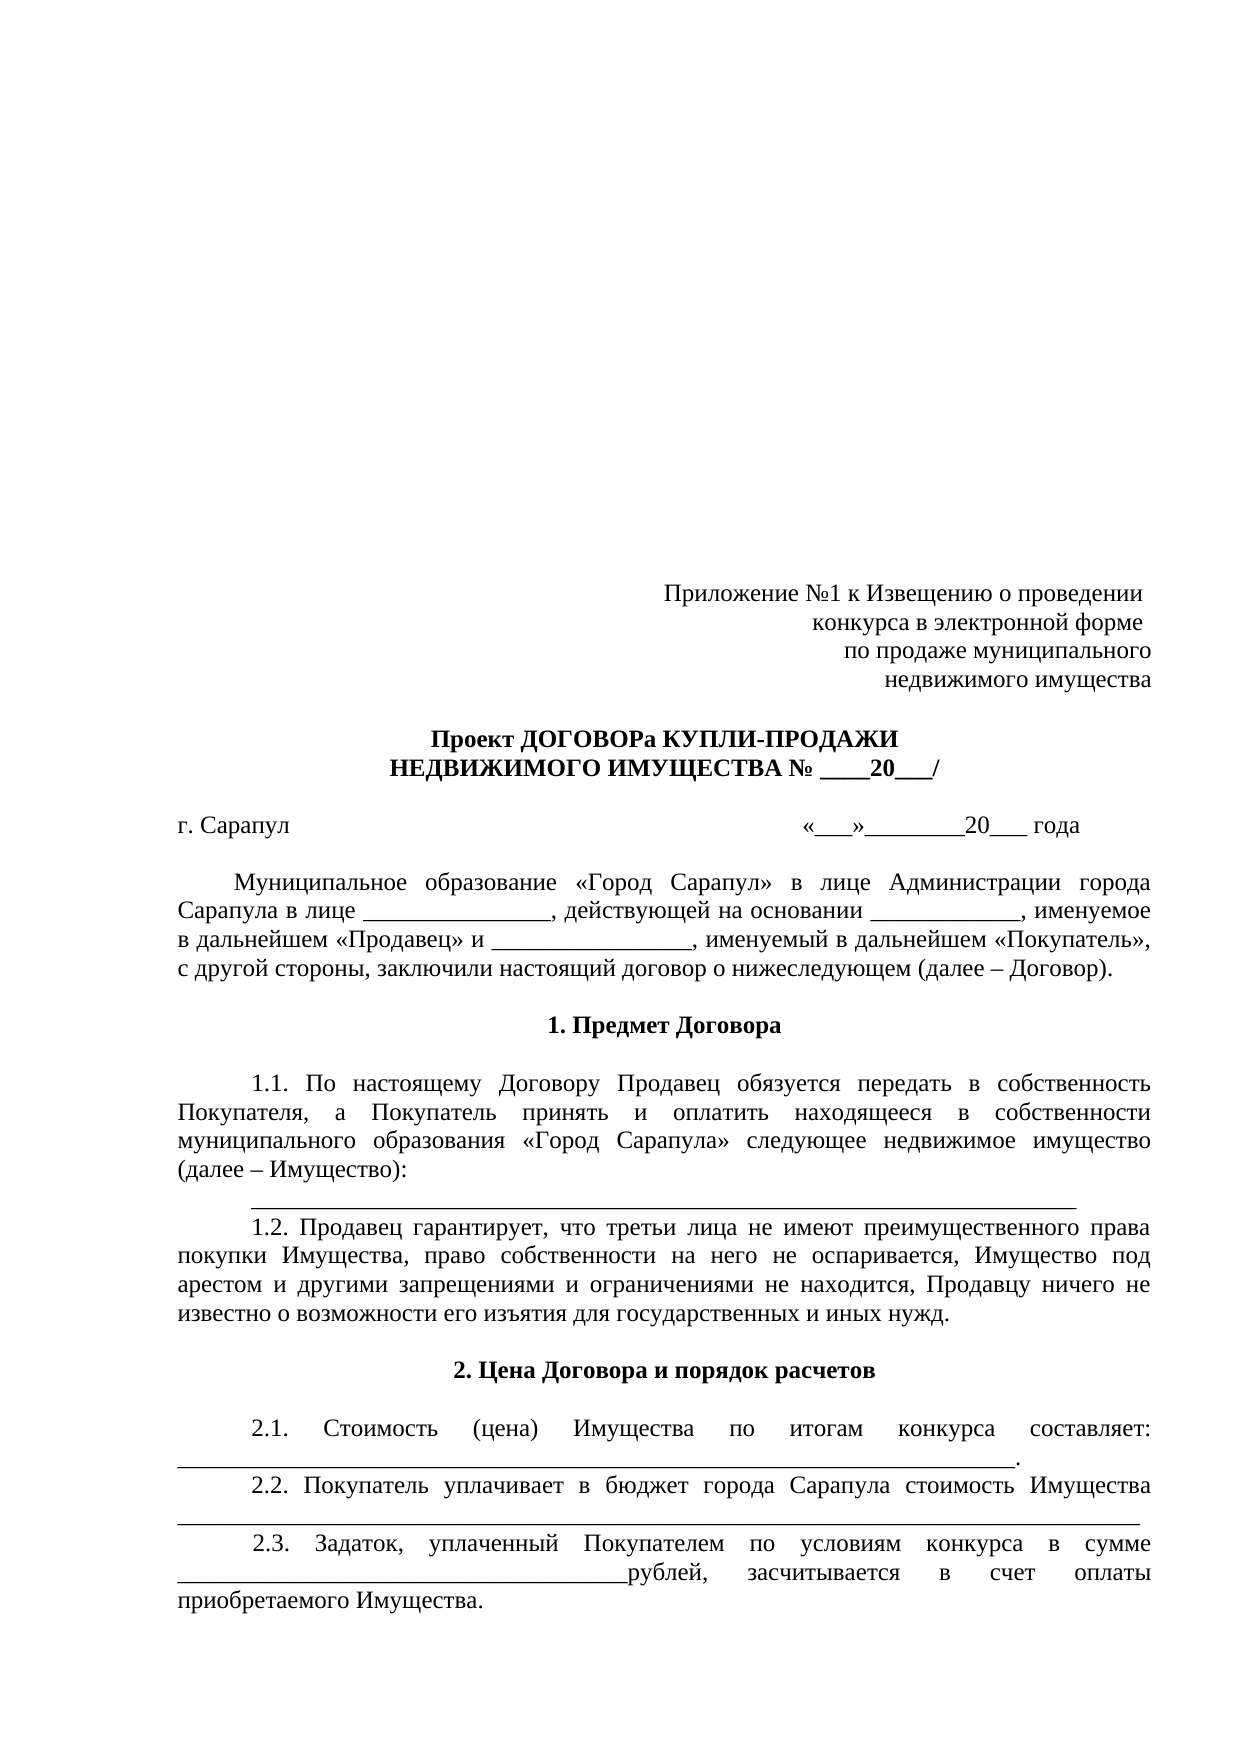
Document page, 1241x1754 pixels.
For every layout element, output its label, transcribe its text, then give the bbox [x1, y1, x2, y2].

text Муниципальное образование «Город Сарапул» в лице Администрации города Сарапула в лице _______________, действующей на основании ____________, именуемое в дальнейшем «Продавец» и ________________, именуемый в дальнейшем «Покупатель», с другой стороны, заключили настоящий договор о нижеследующем (далее – Договор). [177, 867, 1152, 982]
text 2.1. Стоимость (цена) Имущества по итогам конкурса составляет: ___________________________________________________________________. [177, 1413, 1152, 1470]
text 2. Цена Договора и порядок расчетов [177, 1355, 1152, 1384]
text НЕДВИЖИМОГО ИМУЩЕСТВА № ____20___/ [177, 753, 1152, 782]
text 1.2. Продавец гарантирует, что третьи лица не имеют преимущественного права покупки Имущества, право собственности на него не оспаривается, Имущество под арестом и другими запрещениями и ограничениями не находится, Продавцу ничего не известно о возможности его изъятия для государственных и иных нужд. [177, 1212, 1152, 1327]
text 2.2. Покупатель уплачивает в бюджет города Сарапула стоимость Имущества _____________________________________________________________________________ [177, 1470, 1152, 1528]
text Проект ДОГОВОРа КУПЛИ-ПРОДАЖИ [177, 724, 1152, 753]
text конкурса в электронной форме [177, 607, 1143, 636]
text недвижимого имущества [177, 664, 1152, 693]
text 2.3. Задаток, уплаченный Покупателем по условиям конкурса в сумме ____________________________________рублей, засчитывается в счет оплаты приобретаемого Имущества. [177, 1528, 1152, 1614]
text г. Сарапул «___»________20___ года [177, 810, 1152, 838]
text __________________________________________________________________ [177, 1183, 1152, 1212]
text 1. Предмет Договора [177, 1010, 1152, 1039]
text 1.1. По настоящему Договору Продавец обязуется передать в собственность Покупателя, а Покупатель принять и оплатить находящееся в собственности муниципального образования «Город Сарапула» следующее недвижимое имущество (далее – Имущество): [177, 1068, 1152, 1183]
text по продаже муниципального [102, 636, 1152, 664]
text Приложение №1 к Извещению о проведении [177, 578, 1143, 607]
